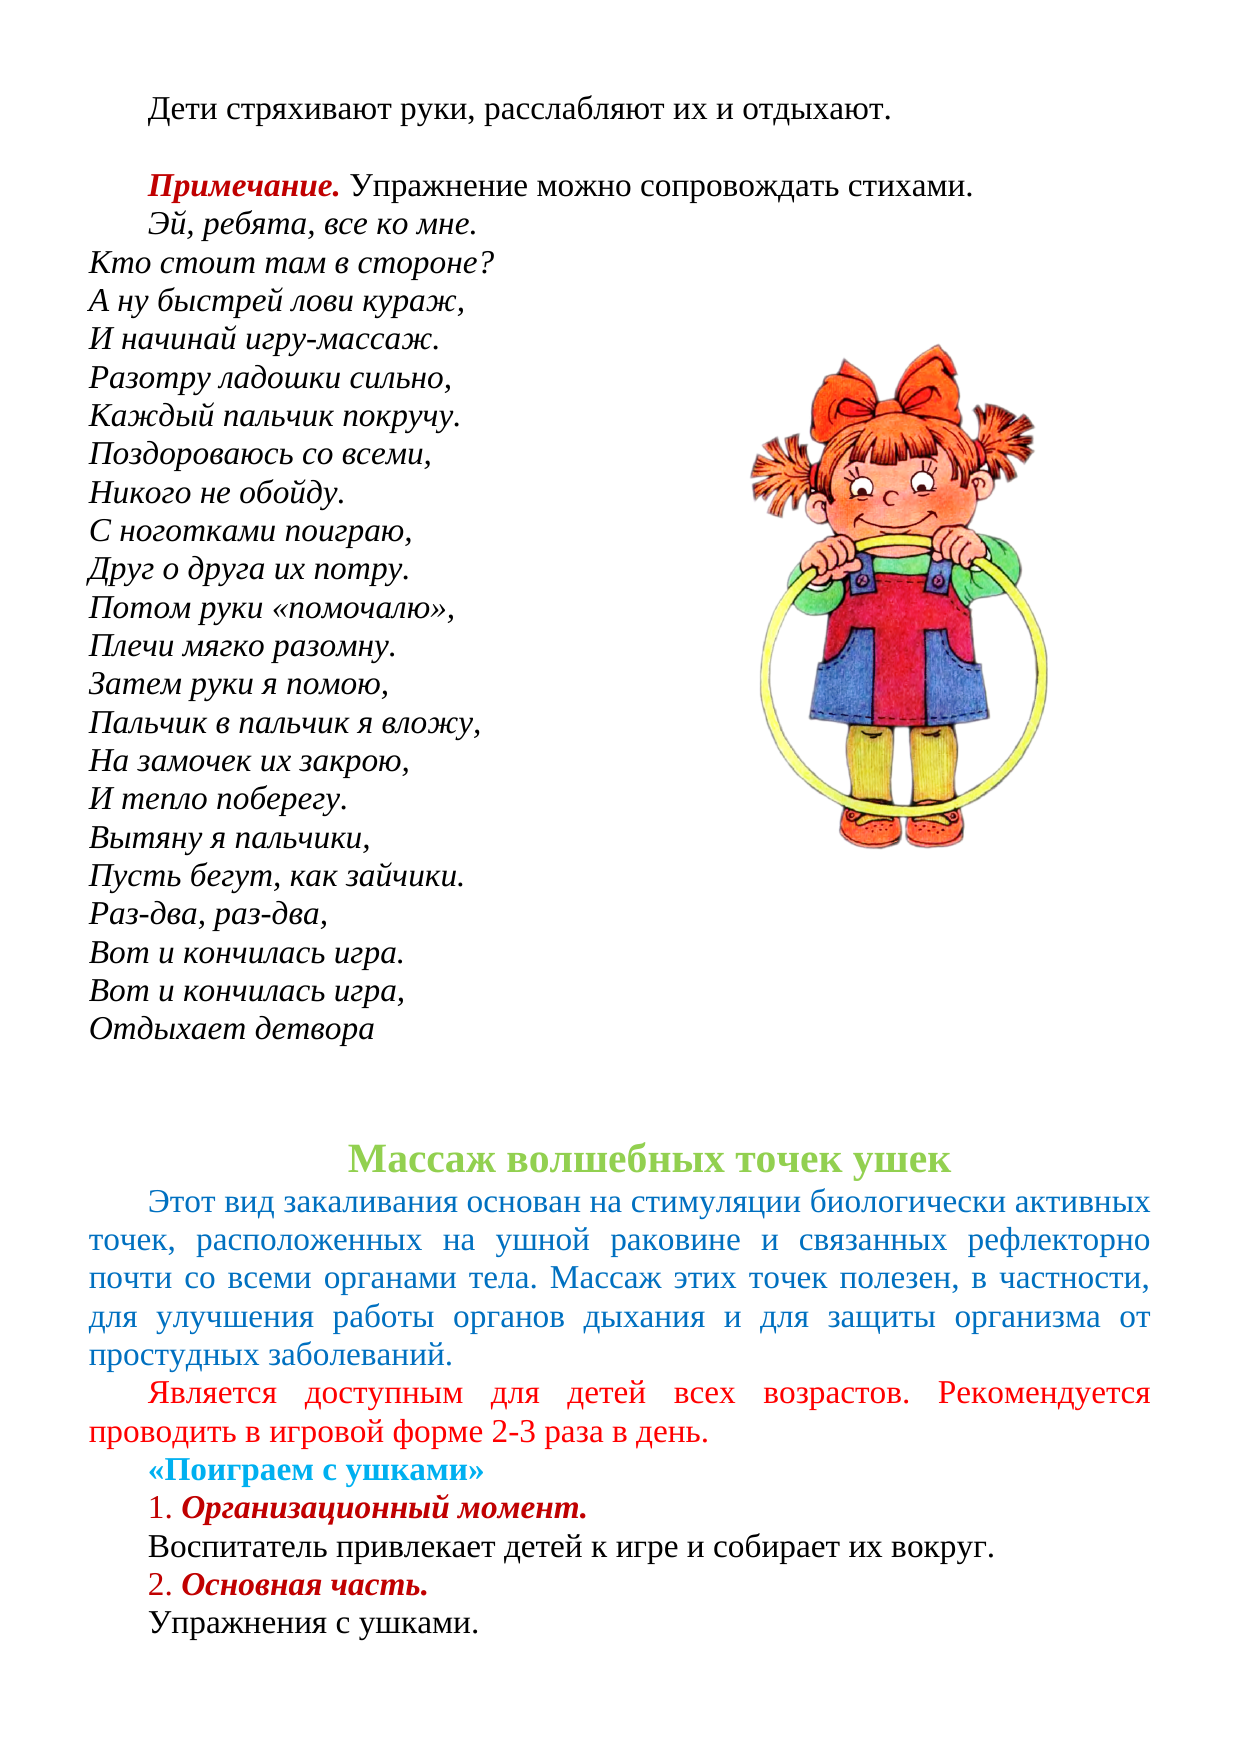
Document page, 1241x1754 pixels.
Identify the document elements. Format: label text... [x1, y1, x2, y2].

text «Поиграем с ушками» [88, 1449, 1152, 1488]
text 1. Организационный момент. [88, 1488, 1152, 1526]
text Эй, ребята, все ко мне. Кто стоит там в стороне? А ну быстрей лови кураж, И начинай игру-массаж. Разотру ладошки сильно, Каждый пальчик покручу. Поздороваюсь со всеми, Никого не обойду. С ноготками поиграю, Друг о друга их потру. Потом руки «помочалю», Плечи мягко разомну. Затем руки я помою, Пальчик в пальчик я вложу, На замочек их закрою, И тепло поберегу. Вытяну я пальчики, Пусть бегут, как зайчики. Раз-два, раз-два, Вот и кончилась игра. Вот и кончилась игра, Отдыхает детвора [88, 204, 1152, 1047]
text Дети стряхивают руки, расслабляют их и отдыхают. [88, 89, 1152, 127]
text 2. Основная часть. [88, 1564, 1152, 1603]
text Массаж волшебных точек ушек [88, 1133, 1152, 1181]
text Примечание. Упражнение можно сопровождать стихами. [88, 165, 1152, 204]
text Этот вид закаливания основан на стимуляции биологически активных точек, расположенных на ушной раковине и связанных рефлекторно почти со всеми органами тела. Массаж этих точек полезен, в частности, для улучшения работы органов дыхания и для защиты организма от простудных заболеваний. [88, 1181, 1152, 1373]
text Является доступным для детей всех возрастов. Рекомендуется проводить в игровой форме 2-3 раза в день. [88, 1373, 1152, 1449]
text Воспитатель привлекает детей к игре и собирает их вокруг. [88, 1526, 1152, 1564]
text Упражнения с ушками. [88, 1603, 1152, 1641]
